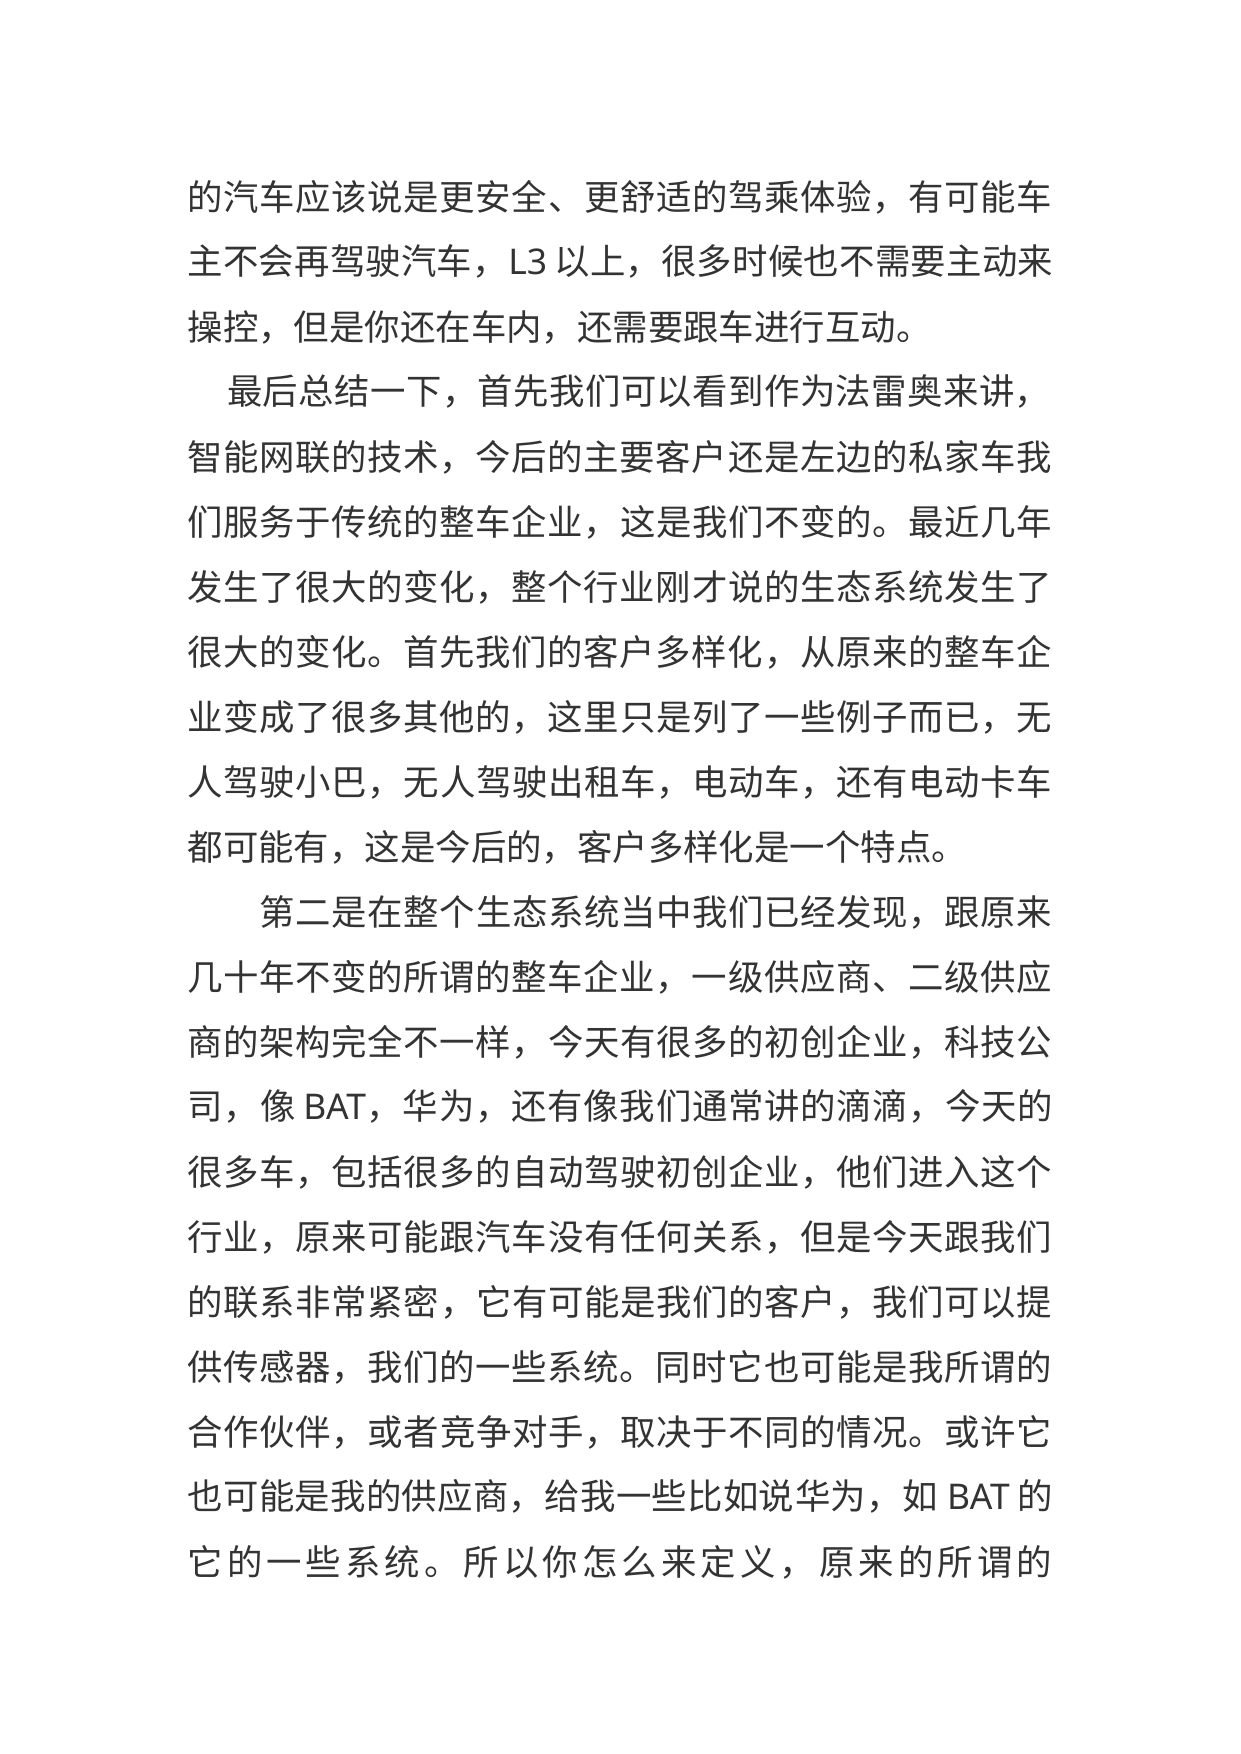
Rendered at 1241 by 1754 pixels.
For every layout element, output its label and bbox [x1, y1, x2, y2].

text [187, 162, 1053, 877]
text [187, 877, 1053, 1592]
